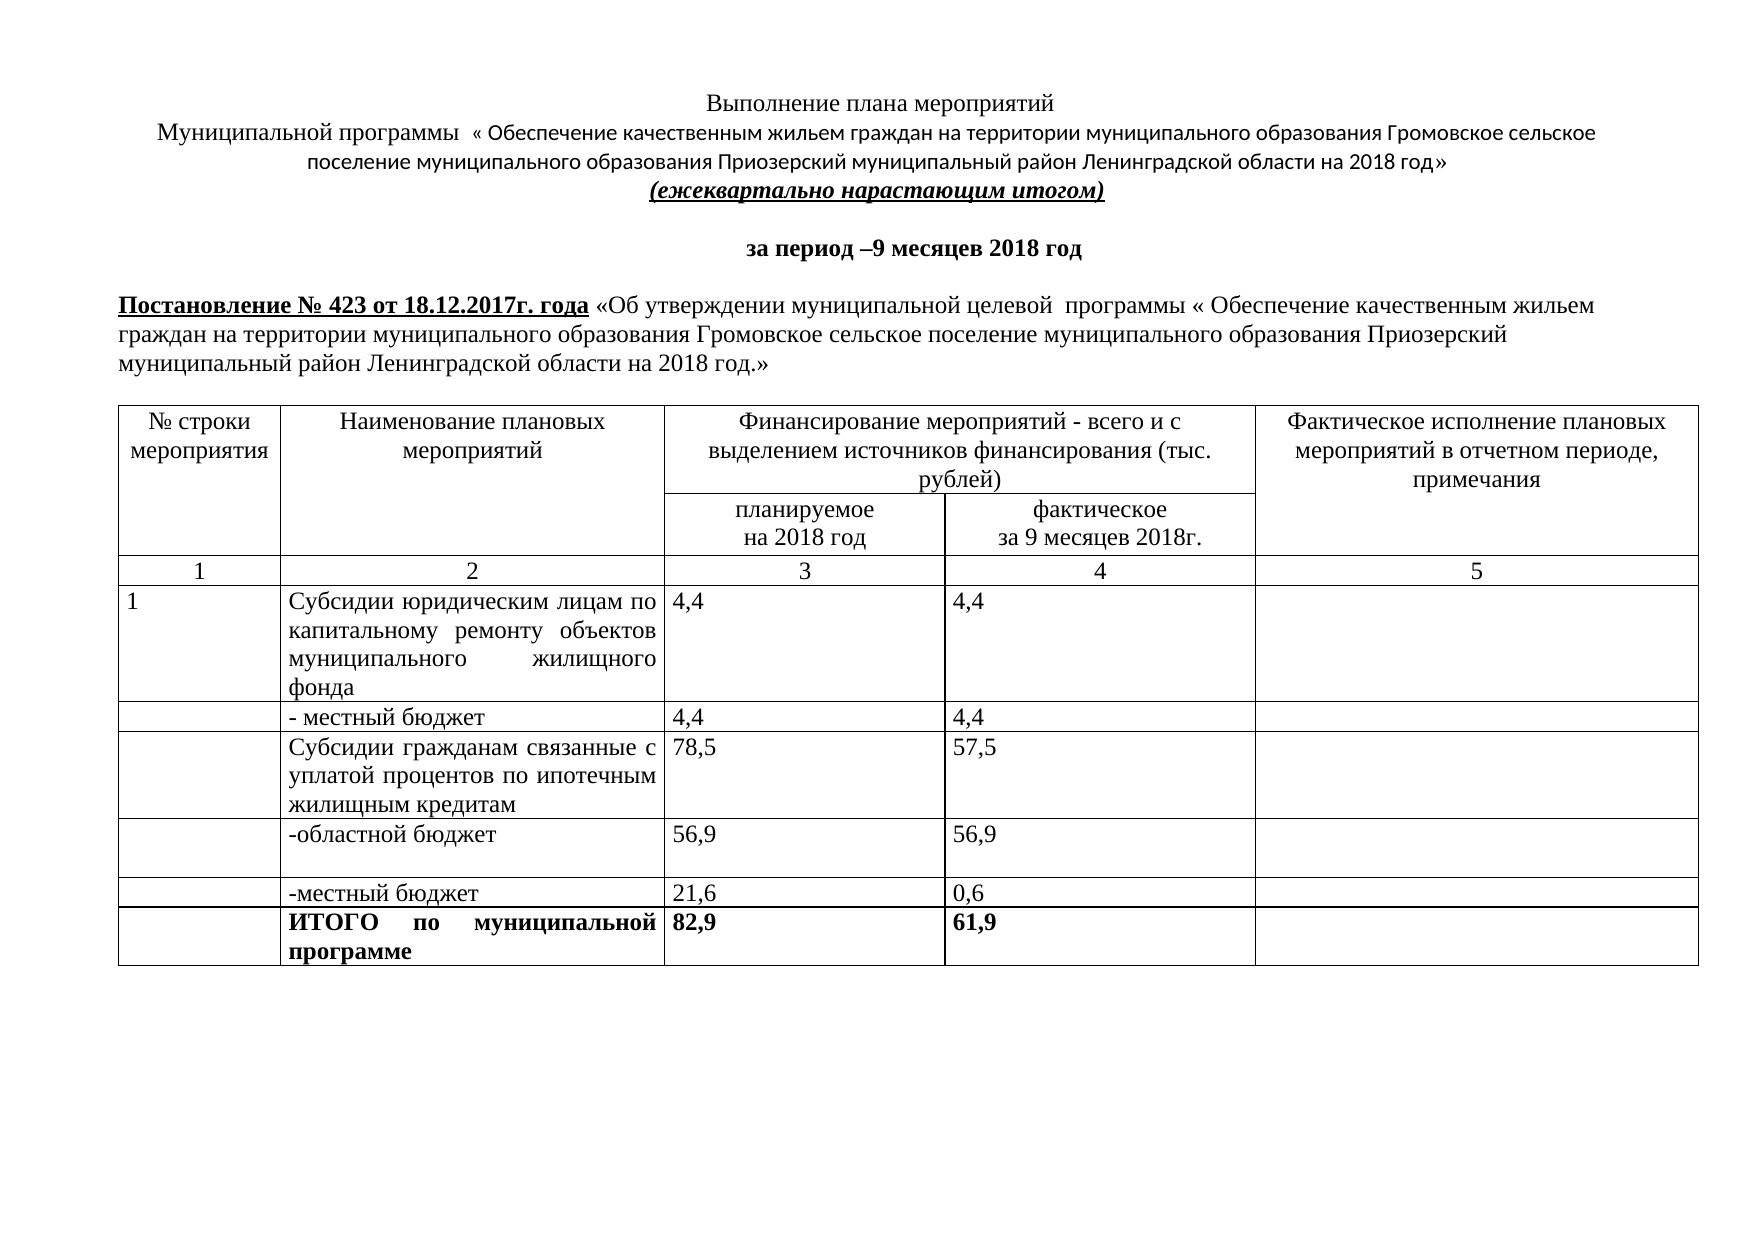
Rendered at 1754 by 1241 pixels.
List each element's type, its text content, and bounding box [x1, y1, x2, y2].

table_cell фактическое за 9 месяцев 2018г. [946, 494, 1255, 555]
table_cell [119, 908, 280, 965]
table_cell 4,4 [665, 702, 944, 731]
table_header Финансирование мероприятий - всего и с выделением источников финансирования (тыс. рублей) [665, 406, 1255, 493]
table_cell [119, 702, 280, 731]
table_cell 4,4 [946, 586, 1255, 701]
table_cell 57,5 [946, 732, 1255, 818]
text (ежеквартально нарастающим итогом) [118, 175, 1636, 204]
table_cell -местный бюджет [281, 878, 664, 906]
table_cell 3 [665, 556, 944, 585]
text за период –9 месяцев 2018 год [118, 233, 1636, 262]
table_cell [1256, 819, 1698, 877]
table_cell 56,9 [665, 819, 944, 877]
table_cell 1 [119, 586, 280, 701]
table_cell [1256, 908, 1698, 965]
table_cell 56,9 [946, 819, 1255, 877]
table_cell 4,4 [946, 702, 1255, 731]
list Муниципальной программы « Обеспечение качественным жильем граждан на территории муниципального образования Громовское сельское поселение муниципального образования Приозерский муниципальный район Ленинградской области на 2018 год» [118, 117, 1636, 175]
table_cell Субсидии юридическим лицам по капитальному ремонту объектов муниципального жилищного фонда [281, 586, 664, 701]
table_cell [1256, 586, 1698, 701]
table_cell 21,6 [665, 878, 944, 906]
list Выполнение плана мероприятий [118, 88, 1636, 117]
table_cell 2 [281, 556, 664, 585]
table_cell Субсидии гражданам связанные с уплатой процентов по ипотечным жилищным кредитам [281, 732, 664, 818]
table_cell ИТОГО по муниципальной программе [281, 908, 664, 965]
table_cell 5 [1256, 556, 1698, 585]
table_header Фактическое исполнение плановых мероприятий в отчетном периоде, примечания [1256, 406, 1698, 555]
table_cell 4,4 [665, 586, 944, 701]
table_cell 1 [119, 556, 280, 585]
table_header Наименование плановых мероприятий [281, 406, 664, 555]
table_cell [119, 732, 280, 818]
table_cell - местный бюджет [281, 702, 664, 731]
table_cell [119, 819, 280, 877]
table_cell [1256, 732, 1698, 818]
table_cell [1256, 878, 1698, 906]
table_cell [1256, 702, 1698, 731]
table_cell 4 [946, 556, 1255, 585]
table_header № строки мероприятия [119, 406, 280, 555]
table_cell 82,9 [665, 908, 944, 965]
table_cell -областной бюджет [281, 819, 664, 877]
table_cell планируемое на 2018 год [665, 494, 944, 555]
table_cell 78,5 [665, 732, 944, 818]
table_cell [119, 878, 280, 906]
table_cell 61,9 [946, 908, 1255, 965]
text Постановление № 423 от 18.12.2017г. года «Об утверждении муниципальной целевой программы « Обеспечение качественным жильем граждан на территории муниципального образования Громовское сельское поселение муниципального образования Приозерский муниципальный район Ленинградской области на 2018 год.» [118, 290, 1636, 377]
table_cell 0,6 [946, 878, 1255, 906]
